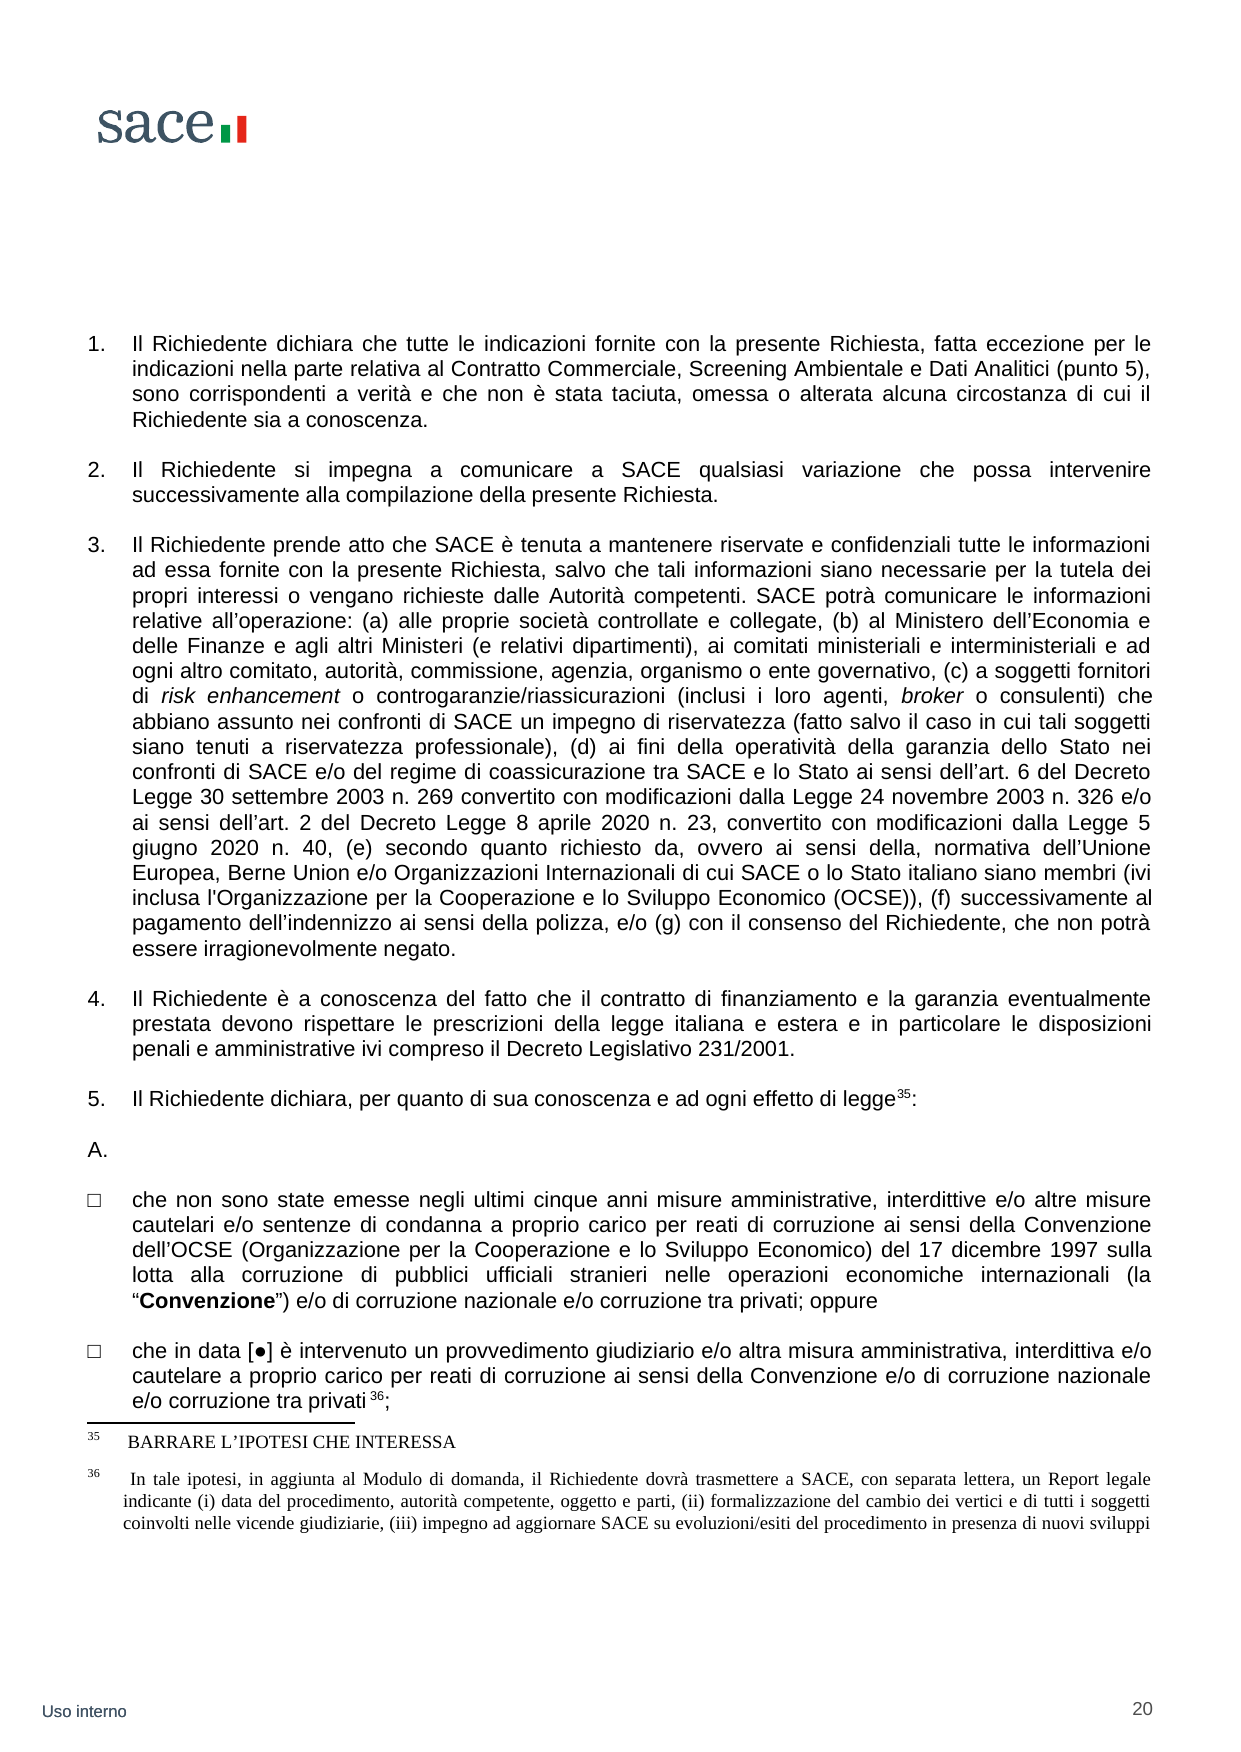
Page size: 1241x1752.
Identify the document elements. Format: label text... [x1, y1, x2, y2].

list Il Richiedente si impegna a comunicare a SACE qualsiasi variazione che possa intervenire successivamente alla compilazione della presente Richiesta. [87, 457, 1153, 507]
list □ che non sono state emesse negli ultimi cinque anni misure amministrative, interdittive e/o altre misure cautelari e/o sentenze di condanna a proprio carico per reati di corruzione ai sensi della Convenzione dell’OCSE (Organizzazione per la Cooperazione e lo Sviluppo Economico) del 17 dicembre 1997 sulla lotta alla corruzione di pubblici ufficiali stranieri nelle operazioni economiche internazionali (la “Convenzione”) e/o di corruzione nazionale e/o corruzione tra privati; oppure [87, 1187, 1153, 1313]
list Il Richiedente dichiara, per quanto di sua conoscenza e ad ogni effetto di legge: [87, 1086, 1153, 1111]
list Il Richiedente prende atto che SACE è tenuta a mantenere riservate e confidenziali tutte le informazioni ad essa fornite con la presente Richiesta, salvo che tali informazioni siano necessarie per la tutela dei propri interessi o vengano richieste dalle Autorità competenti. SACE potrà comunicare le informazioni relative all’operazione: (a) alle proprie società controllate e collegate, (b) al Ministero dell’Economia e delle Finanze e agli altri Ministeri (e relativi dipartimenti), ai comitati ministeriali e interministeriali e ad ogni altro comitato, autorità, commissione, agenzia, organismo o ente governativo, (c) a soggetti fornitori di risk enhancement o controgaranzie/riassicurazioni (inclusi i loro agenti, broker o consulenti) che abbiano assunto nei confronti di SACE un impegno di riservatezza (fatto salvo il caso in cui tali soggetti siano tenuti a riservatezza professionale), (d) ai fini della operatività della garanzia dello Stato nei confronti di SACE e/o del regime di coassicurazione tra SACE e lo Stato ai sensi dell’art. 6 del Decreto Legge 30 settembre 2003 n. 269 convertito con modificazioni dalla Legge 24 novembre 2003 n. 326 e/o ai sensi dell’art. 2 del Decreto Legge 8 aprile 2020 n. 23, convertito con modificazioni dalla Legge 5 giugno 2020 n. 40, (e) secondo quanto richiesto da, ovvero ai sensi della, normativa dell’Unione Europea, Berne Union e/o Organizzazioni Internazionali di cui SACE o lo Stato italiano siano membri (ivi inclusa l'Organizzazione per la Cooperazione e lo Sviluppo Economico (OCSE)), (f) successivamente al pagamento dell’indennizzo ai sensi della polizza, e/o (g) con il consenso del Richiedente, che non potrà essere irragionevolmente negato. [87, 532, 1153, 961]
list Il Richiedente dichiara che tutte le indicazioni fornite con la presente Richiesta, fatta eccezione per le indicazioni nella parte relativa al Contratto Commerciale, Screening Ambientale e Dati Analitici (punto 5), sono corrispondenti a verità e che non è stata taciuta, omessa o alterata alcuna circostanza di cui il Richiedente sia a conoscenza. [87, 331, 1153, 432]
picture [98, 110, 122, 143]
text □ che in data [●] è intervenuto un provvedimento giudiziario e/o altra misura amministrativa, interdittiva e/o cautelare a proprio carico per reati di corruzione ai sensi della Convenzione e/o di corruzione nazionale e/o corruzione tra privati ; [87, 1338, 1153, 1413]
list Il Richiedente è a conoscenza del fatto che il contratto di finanziamento e la garanzia eventualmente prestata devono rispettare le prescrizioni della legge italiana e estera e in particolare le disposizioni penali e amministrative ivi compreso il Decreto Legislativo 231/2001. [87, 986, 1153, 1061]
